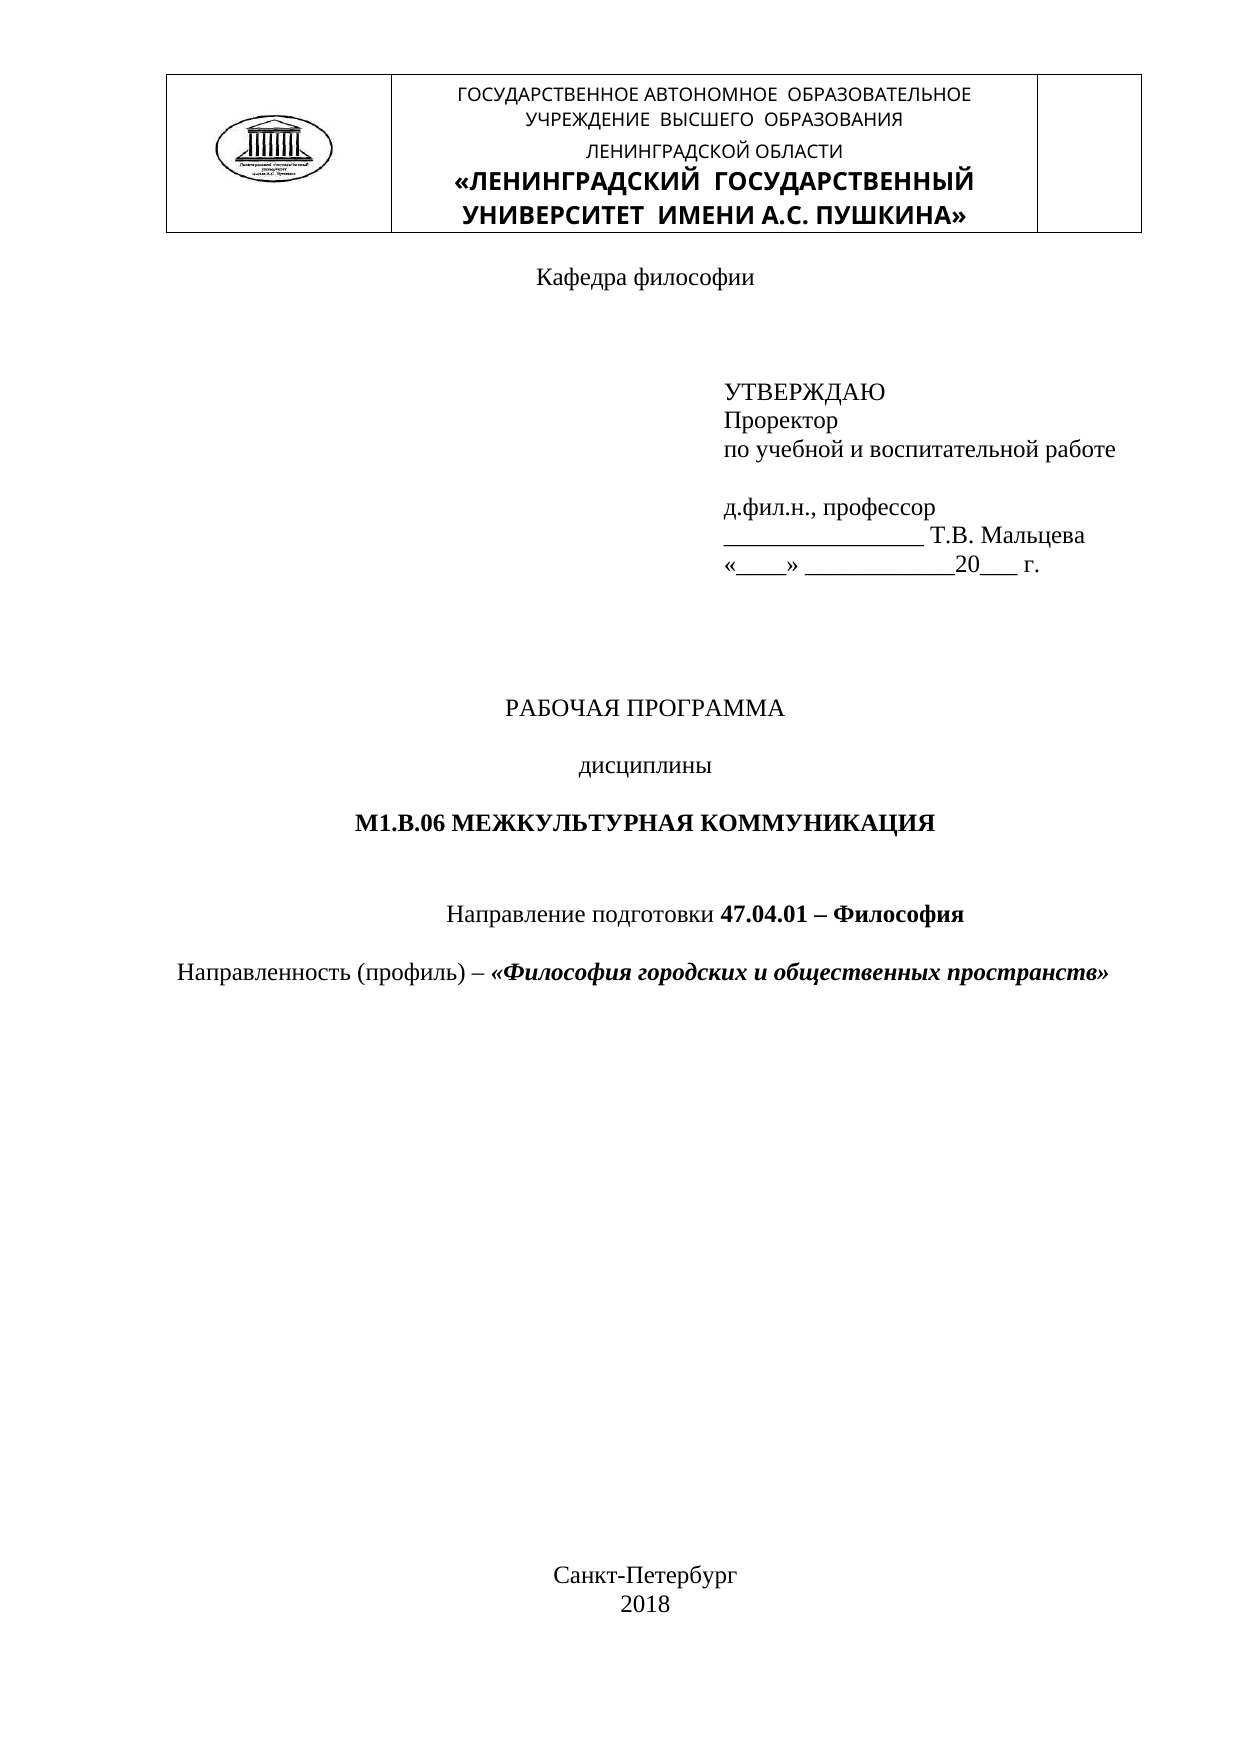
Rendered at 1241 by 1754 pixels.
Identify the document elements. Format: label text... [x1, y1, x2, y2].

picture [187, 85, 371, 213]
table_header Кафедра философии УТВЕРЖДАЮ Проректор по учебной и воспитательной работе д.фил.н., профессор ________________ Т.В. Мальцева «____» ____________20___ г. РАБОЧАЯ ПРОГРАММА дисциплины М1.В.06 МЕЖКУЛЬТУРНАЯ КОММУНИКАЦИЯ Направление подготовки 47.04.01 – Философия Направленность (профиль) – «Философия городских и общественных пространств» Санкт-Петербург 2018 [155, 262, 1135, 1618]
